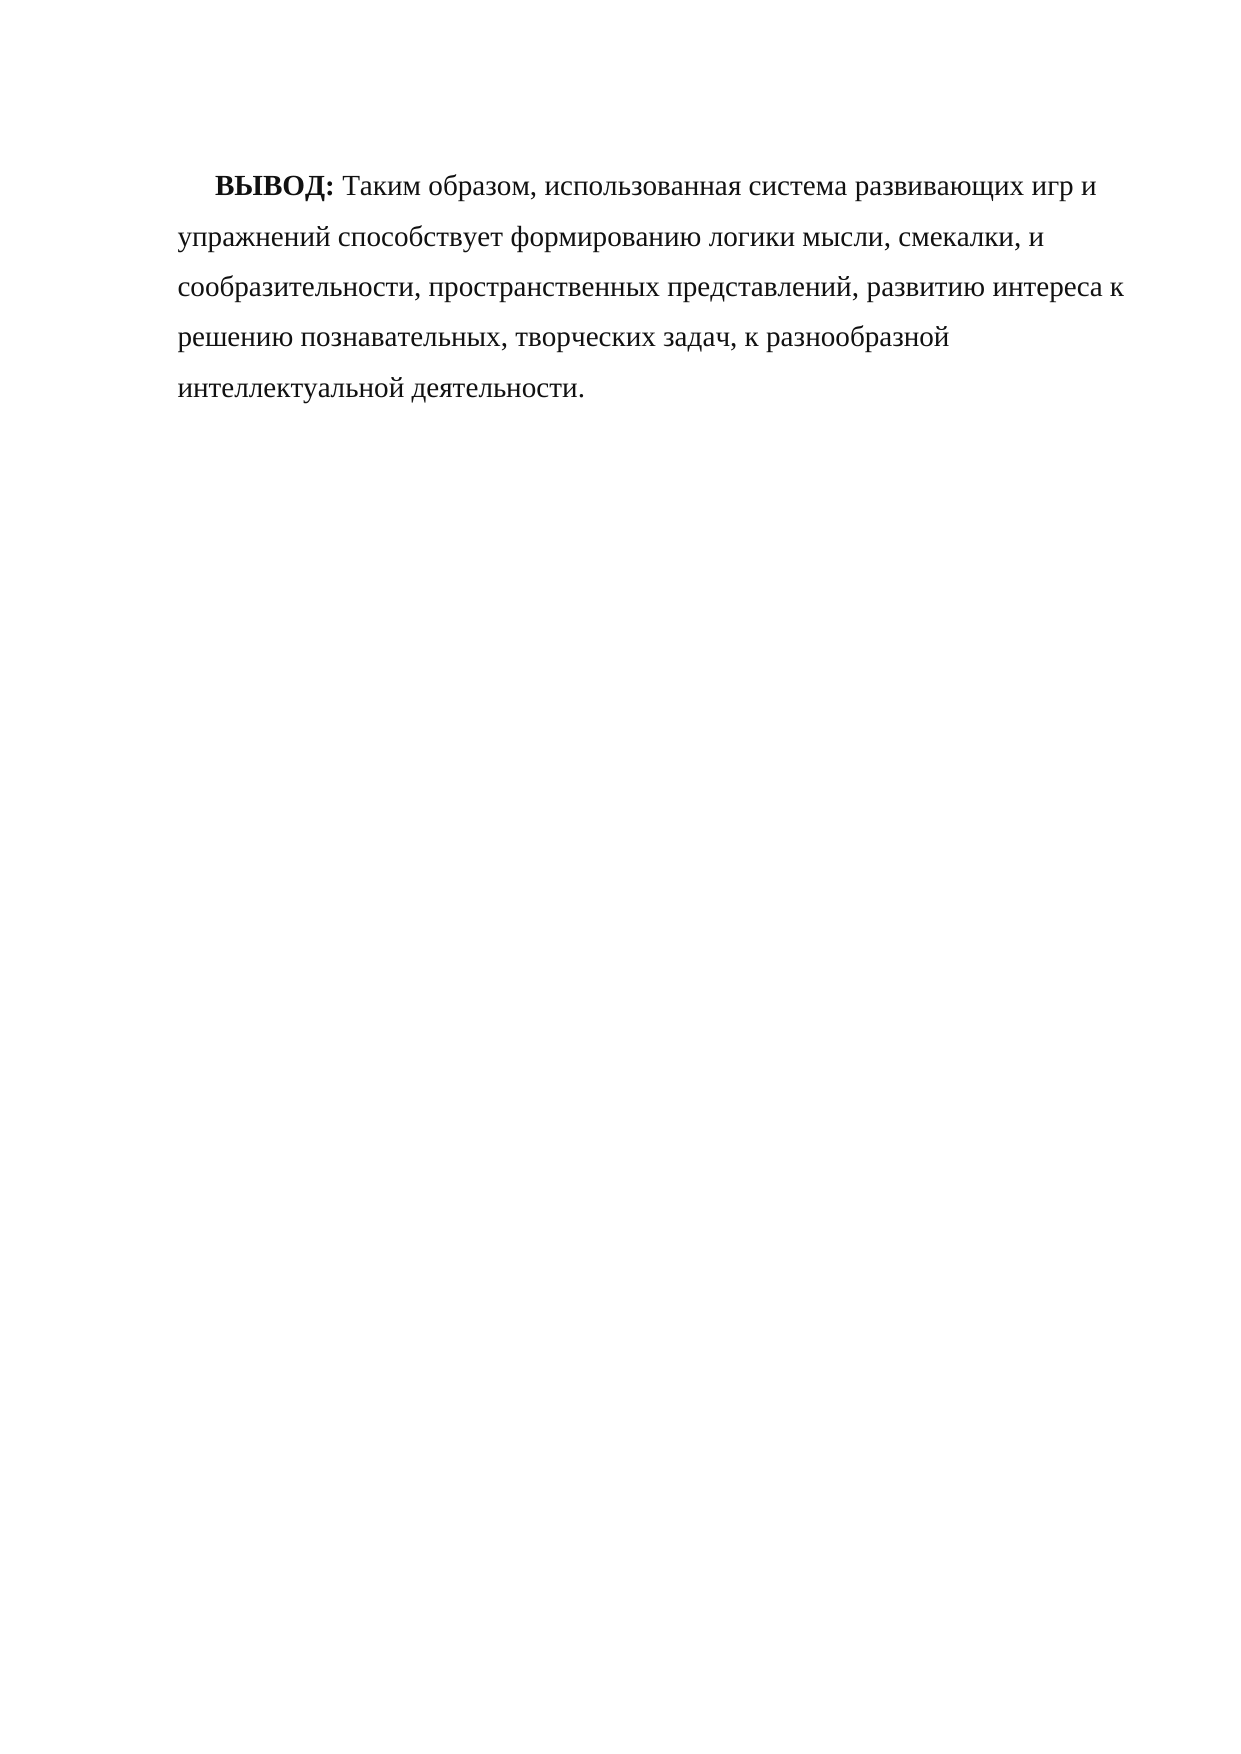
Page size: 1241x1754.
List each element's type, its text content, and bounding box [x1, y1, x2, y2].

text ВЫВОД: Таким образом, использованная система развивающих игр и упражнений способствует формированию логики мысли, смекалки, и сообразительности, пространственных представлений, развитию интереса к решению познавательных, творческих задач, к разнообразной интеллектуальной деятельности. [177, 168, 1152, 403]
